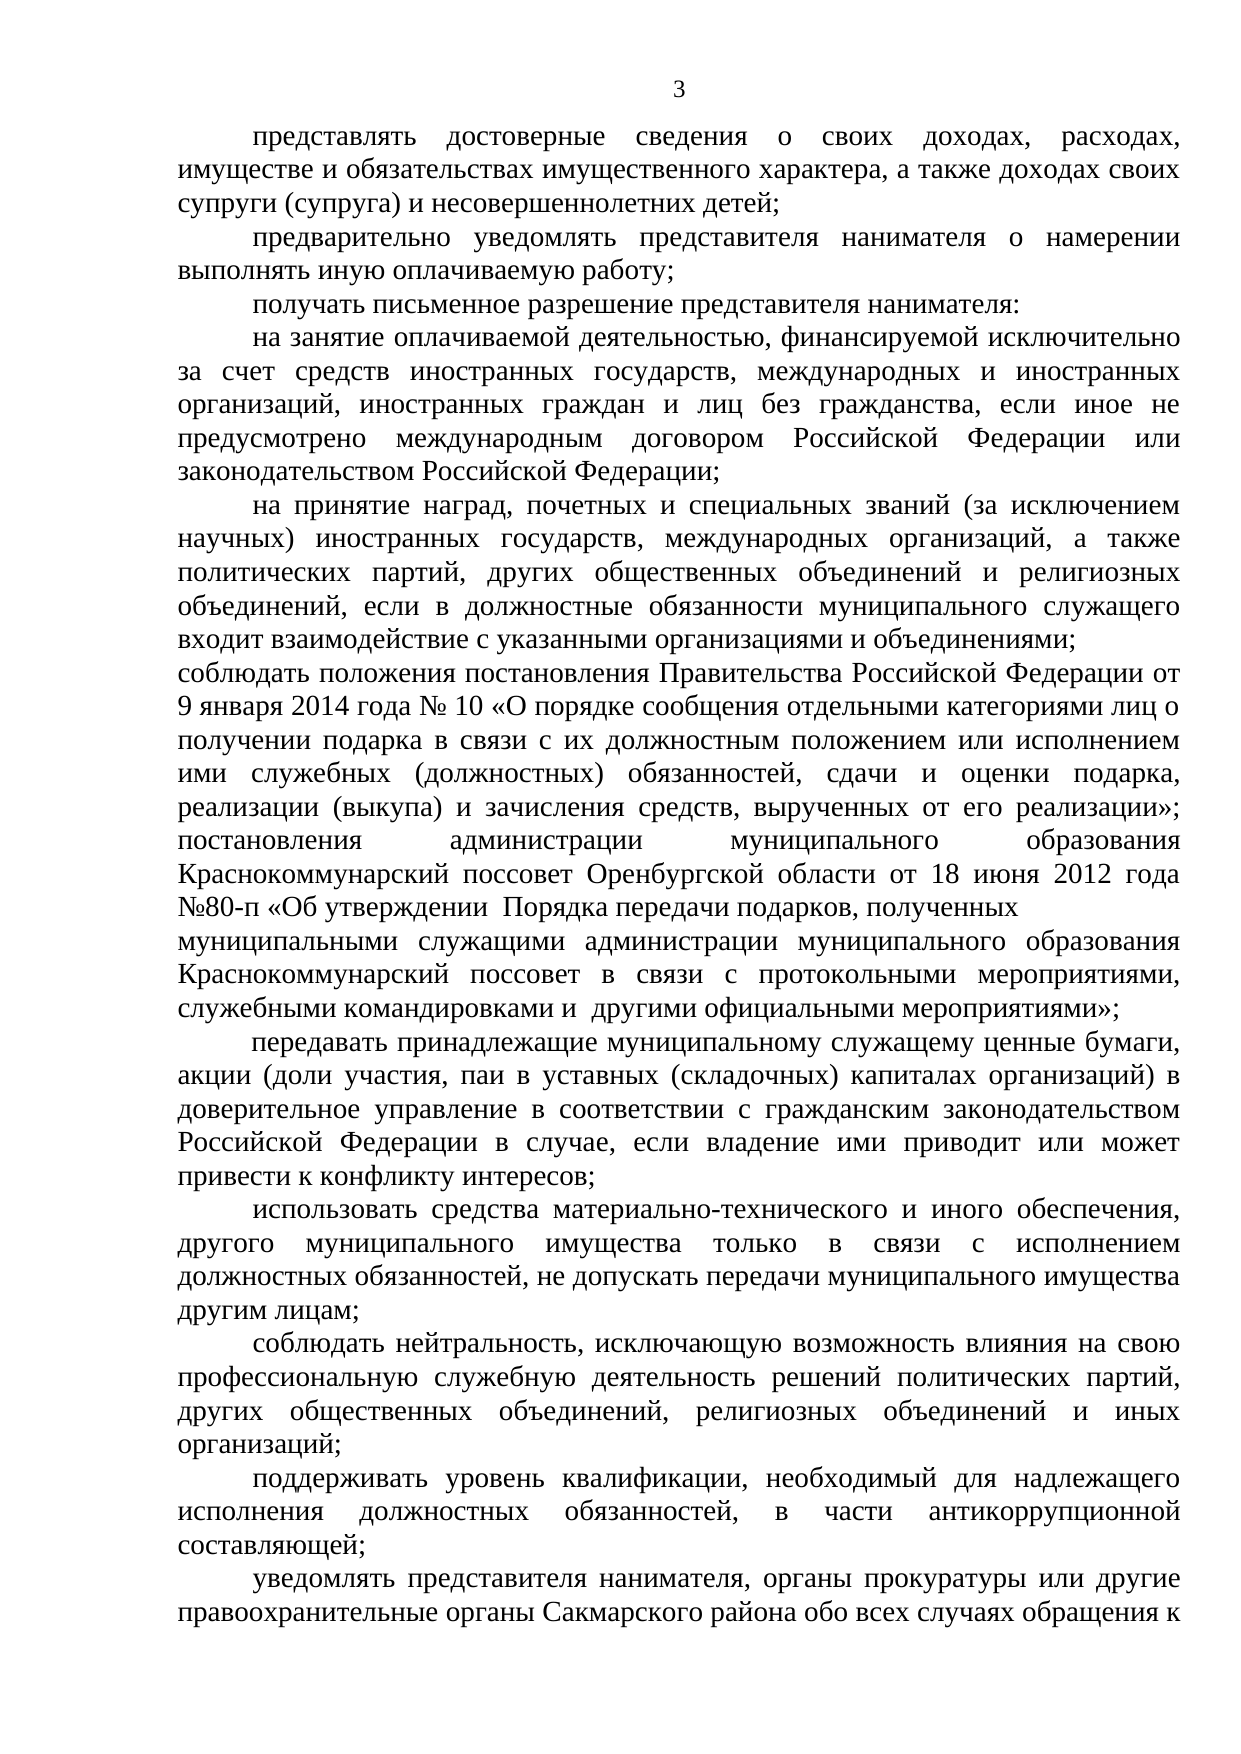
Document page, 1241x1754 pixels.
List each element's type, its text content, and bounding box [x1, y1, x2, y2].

text соблюдать положения постановления Правительства Российской Федерации от 9 января 2014 года № 10 «О порядке сообщения отдельными категориями лиц о получении подарка в связи с их должностным положением или исполнением ими служебных (должностных) обязанностей, сдачи и оценки подарка, реализации (выкупа) и зачисления средств, вырученных от его реализации»; постановления администрации муниципального образования Краснокоммунарский поссовет Оренбургской области от 18 июня 2012 года №80-п «Об утверждении Порядка передачи подарков, полученных [177, 655, 1181, 923]
text предварительно уведомлять представителя нанимателя о намерении выполнять иную оплачиваемую работу; [177, 219, 1181, 286]
text использовать средства материально-технического и иного обеспечения, другого муниципального имущества только в связи с исполнением должностных обязанностей, не допускать передачи муниципального имущества другим лицам; [177, 1191, 1181, 1326]
text представлять достоверные сведения о своих доходах, расходах, имуществе и обязательствах имущественного характера, а также доходах своих супруги (супруга) и несовершеннолетних детей; [177, 118, 1181, 219]
text на принятие наград, почетных и специальных званий (за исключением научных) иностранных государств, международных организаций, а также политических партий, других общественных объединений и религиозных объединений, если в должностные обязанности муниципального служащего входит взаимодействие с указанными организациями и объединениями; [177, 487, 1181, 655]
text поддерживать уровень квалификации, необходимый для надлежащего исполнения должностных обязанностей, в части антикоррупционной составляющей; [177, 1460, 1181, 1560]
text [177, 1560, 1181, 1627]
text соблюдать нейтральность, исключающую возможность влияния на свою профессиональную служебную деятельность решений политических партий, других общественных объединений, религиозных объединений и иных организаций; [177, 1326, 1181, 1460]
text на занятие оплачиваемой деятельностью, финансируемой исключительно за счет средств иностранных государств, международных и иностранных организаций, иностранных граждан и лиц без гражданства, если иное не предусмотрено международным договором Российской Федерации или законодательством Российской Федерации; [177, 319, 1181, 487]
text получать письменное разрешение представителя нанимателя: [177, 286, 1181, 319]
text передавать принадлежащие муниципальному служащему ценные бумаги, акции (доли участия, паи в уставных (складочных) капиталах организаций) в доверительное управление в соответствии с гражданским законодательством Российской Федерации в случае, если владение ими приводит или может привести к конфликту интересов; [177, 1024, 1181, 1191]
text муниципальными служащими администрации муниципального образования Краснокоммунарский поссовет в связи с протокольными мероприятиями, служебными командировками и другими официальными мероприятиями»; [177, 923, 1181, 1024]
